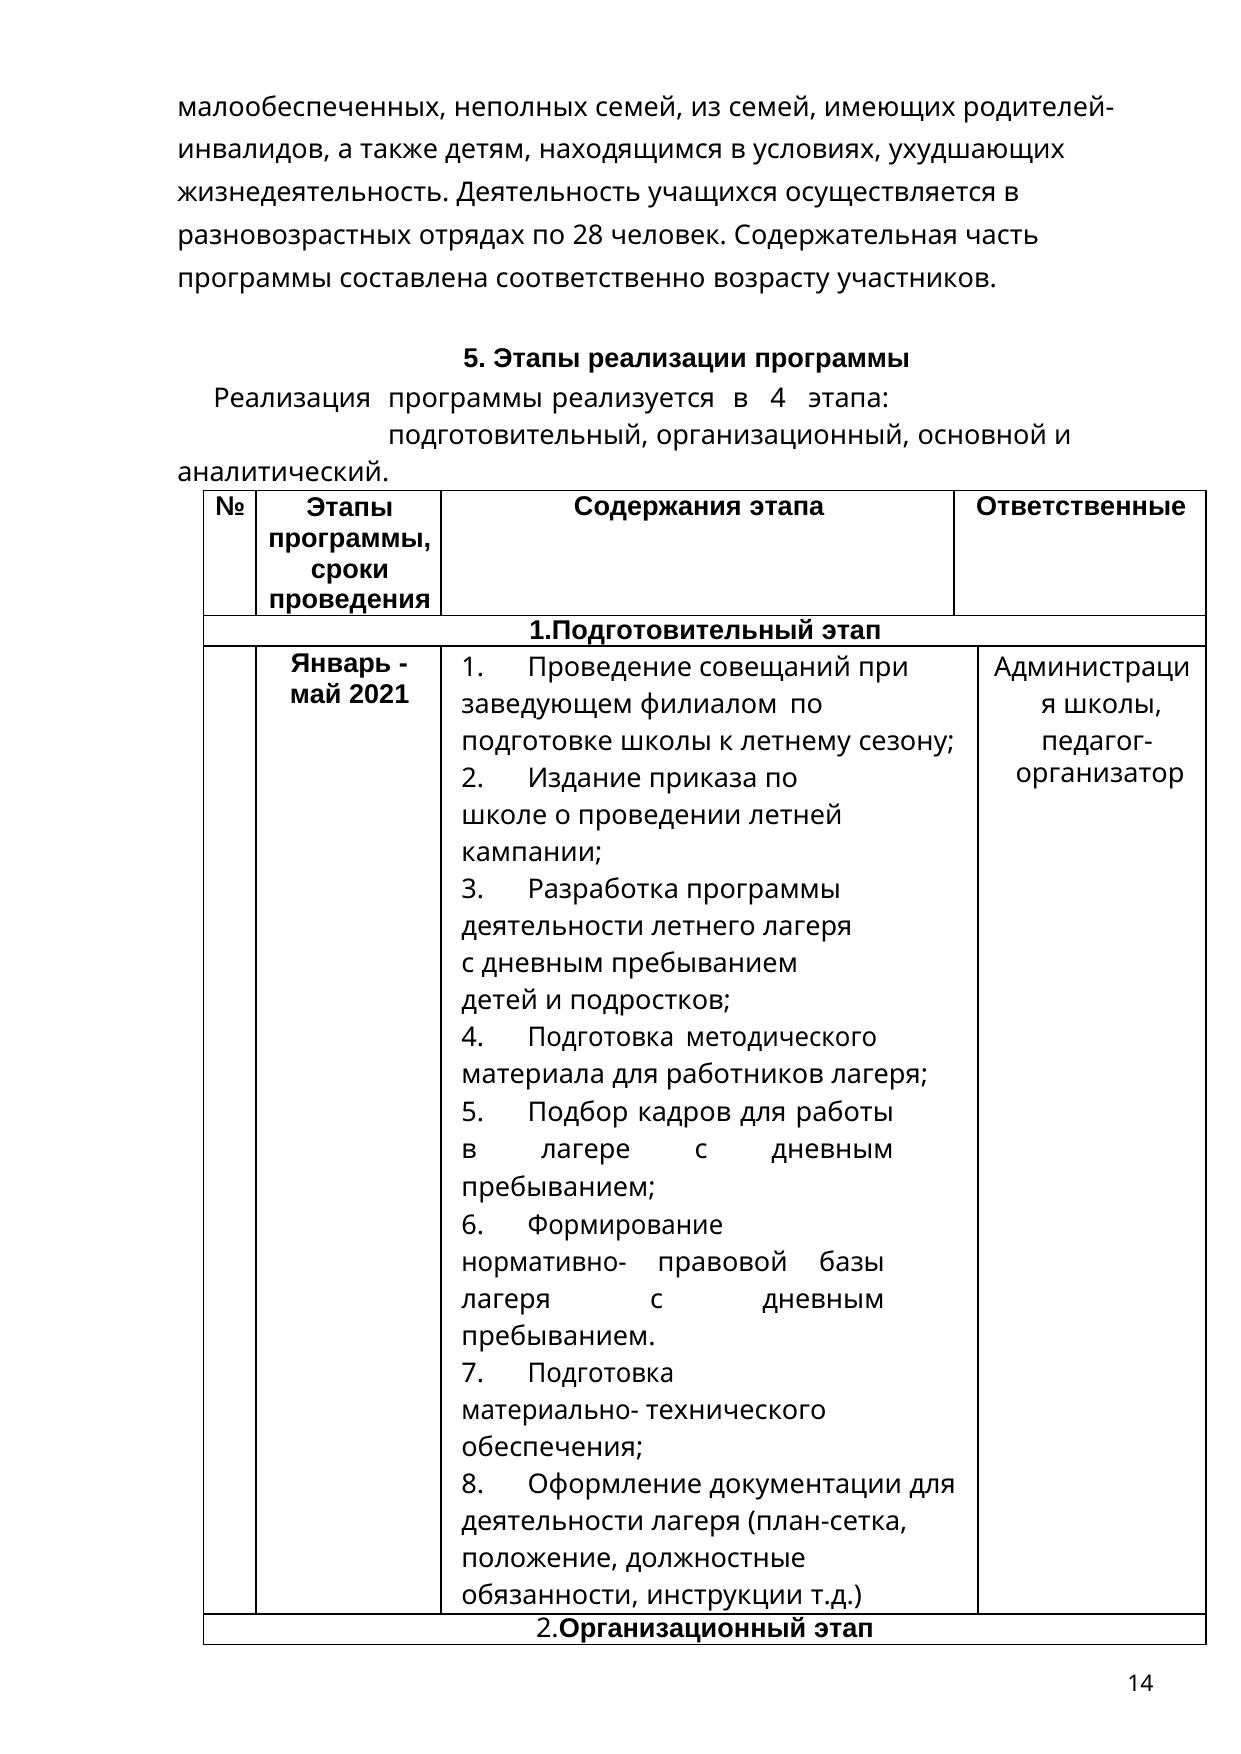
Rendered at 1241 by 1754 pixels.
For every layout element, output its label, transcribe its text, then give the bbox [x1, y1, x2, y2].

table_cell Проведение совещаний при заведующем филиалом по подготовке школы к летнему сезону; Издание приказа по школе о проведении летней кампании; Разработка программы деятельности летнего лагеря с дневным пребыванием детей и подростков; Подготовка методического материала для работников лагеря; Подбор кадров для работы в лагере с дневным пребыванием; Формирование нормативно- правовой базы лагеря с дневным пребыванием. Подготовка материально- технического обеспечения; Оформление документации для деятельности лагеря (план-сетка, положение, должностные обязанности, инструкции т.д.) [442, 647, 977, 1613]
text жизнедеятельность. Деятельность учащихся осуществляется в разновозрастных отрядах по 28 человек. Содержательная часть программы составлена соответственно возрасту участников. [177, 173, 1150, 295]
table_cell Администрация школы, педагог- организатор [979, 647, 1205, 1613]
subtitle Этапы реализации программы [463, 342, 1219, 374]
table_cell [204, 647, 255, 1613]
table_header Этапы программы, сроки проведения [257, 491, 440, 614]
table_cell 1.Подготовительный этап [204, 616, 1205, 645]
text Реализация программы реализуется в 4 этапа: подготовительный, организационный, основной и аналитический. [177, 379, 1151, 489]
table_header Содержания этапа [442, 491, 953, 614]
table_header № [204, 491, 255, 614]
text малообеспеченных, неполных семей, из семей, имеющих родителей- инвалидов, а также детям, находящимся в условиях, ухудшающих [177, 87, 1150, 167]
table_cell Январь - май 2021 [257, 647, 440, 1613]
table_cell 2.Организационный этап [204, 1615, 1205, 1644]
table_header Ответственные [955, 491, 1205, 614]
